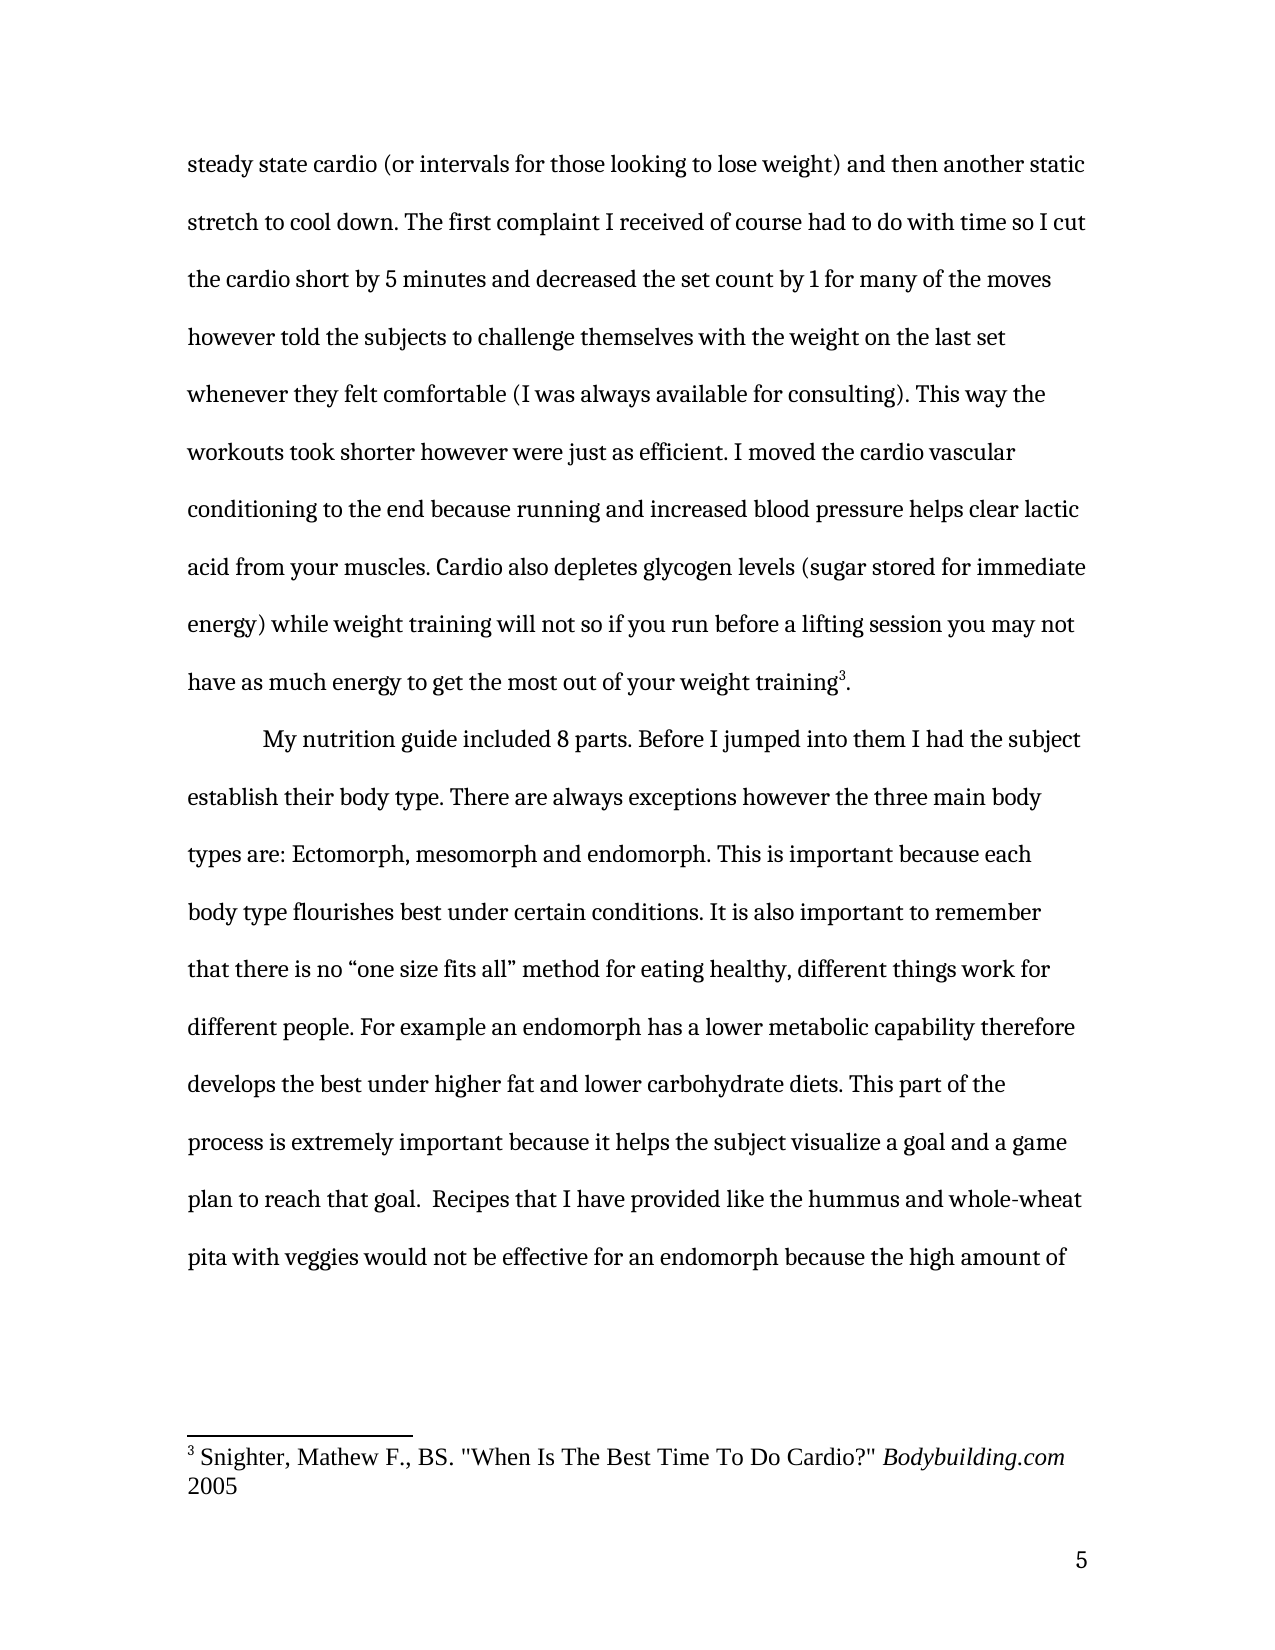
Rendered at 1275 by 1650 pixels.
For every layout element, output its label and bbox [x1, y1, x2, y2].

text [187, 150, 1087, 696]
text [187, 725, 1087, 1271]
